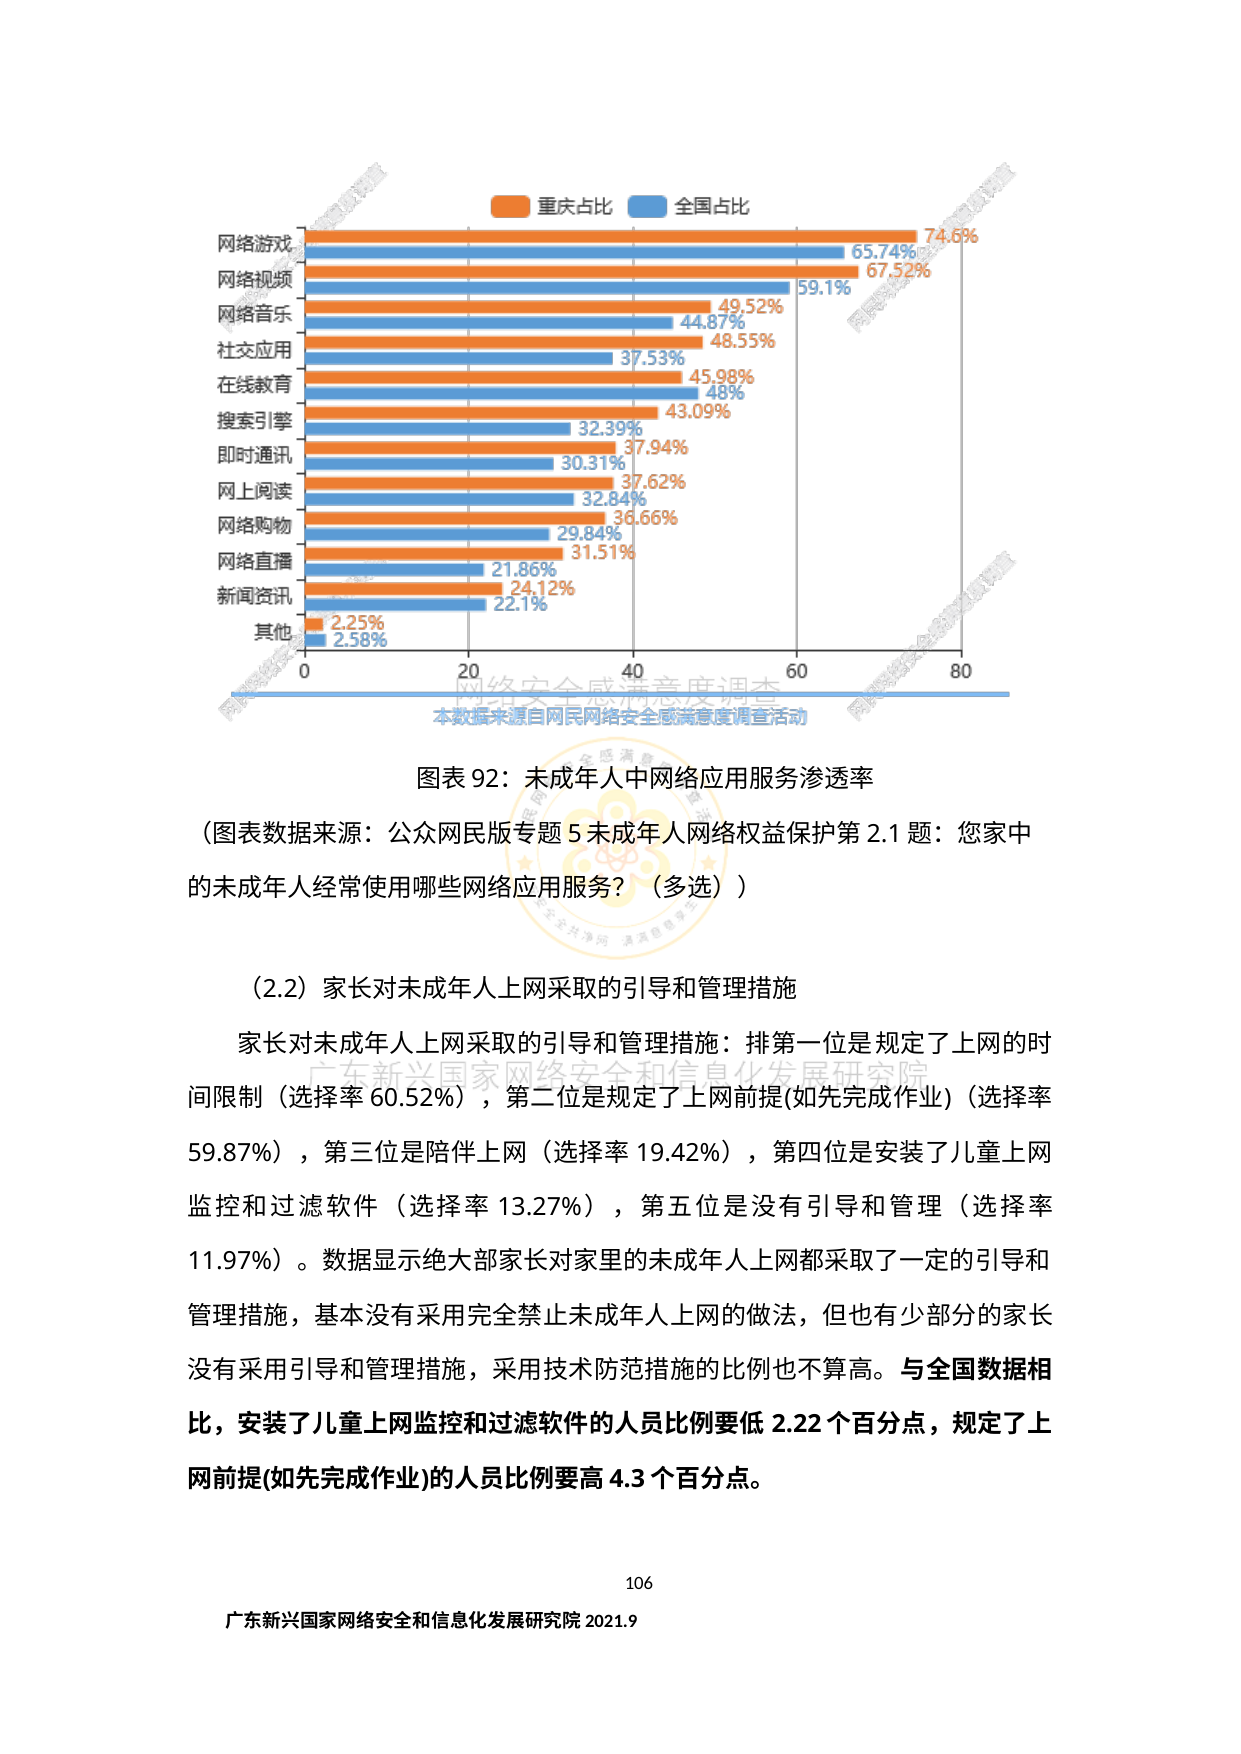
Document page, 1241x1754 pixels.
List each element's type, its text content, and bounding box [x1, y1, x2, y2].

text 家长对未成年人上网采取的引导和管理措施：排第一位是规定了上网的时间限制（选择率60.52%），第二位是规定了上网前提(如先完成作业)（选择率59.87%），第三位是陪伴上网（选择率19.42%），第四位是安装了儿童上网监控和过滤软件（选择率13.27%），第五位是没有引导和管理（选择率11.97%）。数据显示绝大部家长对家里的未成年人上网都采取了一定的引导和管理措施，基本没有采用完全禁止未成年人上网的做法，但也有少部分的家长没有采用引导和管理措施，采用技术防范措施的比例也不算高。与全国数据相比，安装了儿童上网监控和过滤软件的人员比例要低2.22个百分点，规定了上网前提(如先完成作业)的人员比例要高4.3个百分点。 [187, 1023, 1053, 1494]
text （图表数据来源：公众网民版专题5未成年人网络权益保护第2.1题：您家中的未成年人经常使用哪些网络应用服务？（多选）） [187, 813, 1053, 904]
picture [202, 150, 1039, 744]
text 图表92：未成年人中网络应用服务渗透率 [187, 759, 1053, 795]
text （2.2）家长对未成年人上网采取的引导和管理措施 [187, 969, 1053, 1005]
